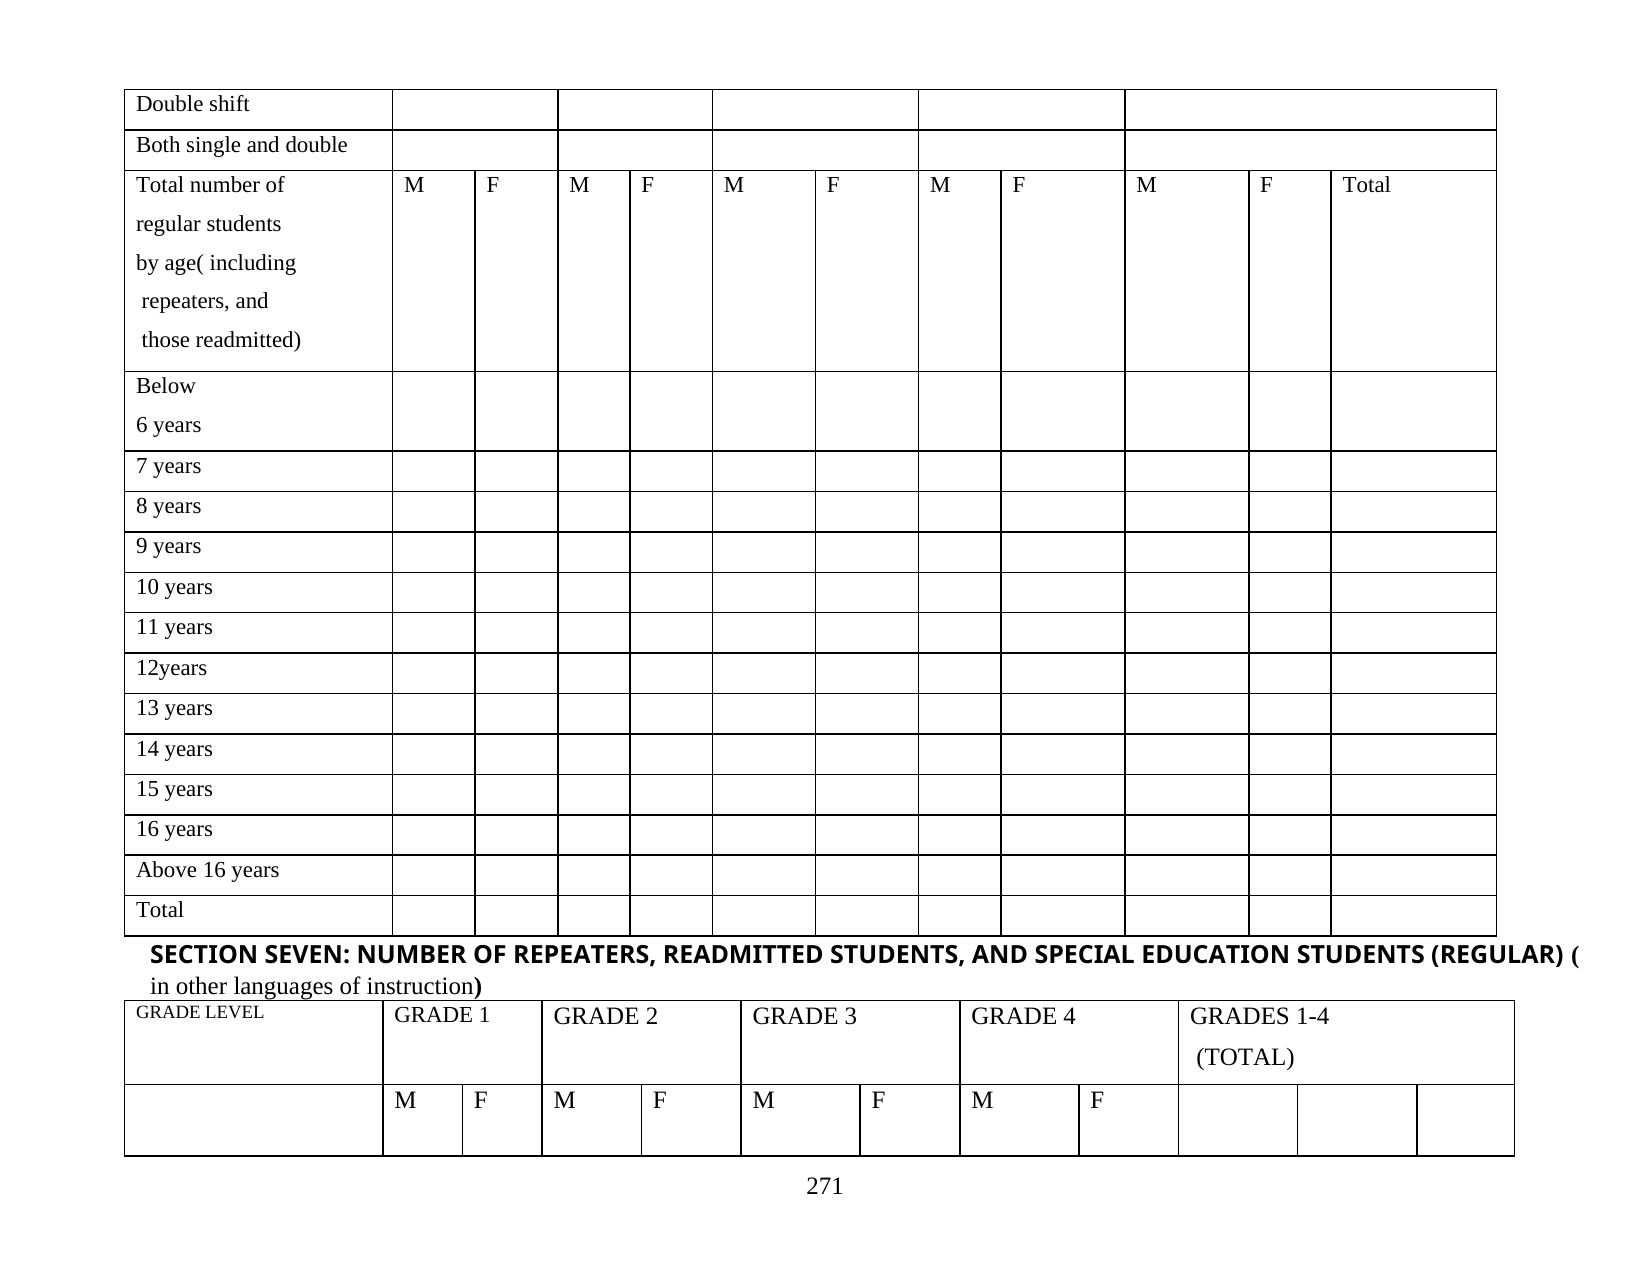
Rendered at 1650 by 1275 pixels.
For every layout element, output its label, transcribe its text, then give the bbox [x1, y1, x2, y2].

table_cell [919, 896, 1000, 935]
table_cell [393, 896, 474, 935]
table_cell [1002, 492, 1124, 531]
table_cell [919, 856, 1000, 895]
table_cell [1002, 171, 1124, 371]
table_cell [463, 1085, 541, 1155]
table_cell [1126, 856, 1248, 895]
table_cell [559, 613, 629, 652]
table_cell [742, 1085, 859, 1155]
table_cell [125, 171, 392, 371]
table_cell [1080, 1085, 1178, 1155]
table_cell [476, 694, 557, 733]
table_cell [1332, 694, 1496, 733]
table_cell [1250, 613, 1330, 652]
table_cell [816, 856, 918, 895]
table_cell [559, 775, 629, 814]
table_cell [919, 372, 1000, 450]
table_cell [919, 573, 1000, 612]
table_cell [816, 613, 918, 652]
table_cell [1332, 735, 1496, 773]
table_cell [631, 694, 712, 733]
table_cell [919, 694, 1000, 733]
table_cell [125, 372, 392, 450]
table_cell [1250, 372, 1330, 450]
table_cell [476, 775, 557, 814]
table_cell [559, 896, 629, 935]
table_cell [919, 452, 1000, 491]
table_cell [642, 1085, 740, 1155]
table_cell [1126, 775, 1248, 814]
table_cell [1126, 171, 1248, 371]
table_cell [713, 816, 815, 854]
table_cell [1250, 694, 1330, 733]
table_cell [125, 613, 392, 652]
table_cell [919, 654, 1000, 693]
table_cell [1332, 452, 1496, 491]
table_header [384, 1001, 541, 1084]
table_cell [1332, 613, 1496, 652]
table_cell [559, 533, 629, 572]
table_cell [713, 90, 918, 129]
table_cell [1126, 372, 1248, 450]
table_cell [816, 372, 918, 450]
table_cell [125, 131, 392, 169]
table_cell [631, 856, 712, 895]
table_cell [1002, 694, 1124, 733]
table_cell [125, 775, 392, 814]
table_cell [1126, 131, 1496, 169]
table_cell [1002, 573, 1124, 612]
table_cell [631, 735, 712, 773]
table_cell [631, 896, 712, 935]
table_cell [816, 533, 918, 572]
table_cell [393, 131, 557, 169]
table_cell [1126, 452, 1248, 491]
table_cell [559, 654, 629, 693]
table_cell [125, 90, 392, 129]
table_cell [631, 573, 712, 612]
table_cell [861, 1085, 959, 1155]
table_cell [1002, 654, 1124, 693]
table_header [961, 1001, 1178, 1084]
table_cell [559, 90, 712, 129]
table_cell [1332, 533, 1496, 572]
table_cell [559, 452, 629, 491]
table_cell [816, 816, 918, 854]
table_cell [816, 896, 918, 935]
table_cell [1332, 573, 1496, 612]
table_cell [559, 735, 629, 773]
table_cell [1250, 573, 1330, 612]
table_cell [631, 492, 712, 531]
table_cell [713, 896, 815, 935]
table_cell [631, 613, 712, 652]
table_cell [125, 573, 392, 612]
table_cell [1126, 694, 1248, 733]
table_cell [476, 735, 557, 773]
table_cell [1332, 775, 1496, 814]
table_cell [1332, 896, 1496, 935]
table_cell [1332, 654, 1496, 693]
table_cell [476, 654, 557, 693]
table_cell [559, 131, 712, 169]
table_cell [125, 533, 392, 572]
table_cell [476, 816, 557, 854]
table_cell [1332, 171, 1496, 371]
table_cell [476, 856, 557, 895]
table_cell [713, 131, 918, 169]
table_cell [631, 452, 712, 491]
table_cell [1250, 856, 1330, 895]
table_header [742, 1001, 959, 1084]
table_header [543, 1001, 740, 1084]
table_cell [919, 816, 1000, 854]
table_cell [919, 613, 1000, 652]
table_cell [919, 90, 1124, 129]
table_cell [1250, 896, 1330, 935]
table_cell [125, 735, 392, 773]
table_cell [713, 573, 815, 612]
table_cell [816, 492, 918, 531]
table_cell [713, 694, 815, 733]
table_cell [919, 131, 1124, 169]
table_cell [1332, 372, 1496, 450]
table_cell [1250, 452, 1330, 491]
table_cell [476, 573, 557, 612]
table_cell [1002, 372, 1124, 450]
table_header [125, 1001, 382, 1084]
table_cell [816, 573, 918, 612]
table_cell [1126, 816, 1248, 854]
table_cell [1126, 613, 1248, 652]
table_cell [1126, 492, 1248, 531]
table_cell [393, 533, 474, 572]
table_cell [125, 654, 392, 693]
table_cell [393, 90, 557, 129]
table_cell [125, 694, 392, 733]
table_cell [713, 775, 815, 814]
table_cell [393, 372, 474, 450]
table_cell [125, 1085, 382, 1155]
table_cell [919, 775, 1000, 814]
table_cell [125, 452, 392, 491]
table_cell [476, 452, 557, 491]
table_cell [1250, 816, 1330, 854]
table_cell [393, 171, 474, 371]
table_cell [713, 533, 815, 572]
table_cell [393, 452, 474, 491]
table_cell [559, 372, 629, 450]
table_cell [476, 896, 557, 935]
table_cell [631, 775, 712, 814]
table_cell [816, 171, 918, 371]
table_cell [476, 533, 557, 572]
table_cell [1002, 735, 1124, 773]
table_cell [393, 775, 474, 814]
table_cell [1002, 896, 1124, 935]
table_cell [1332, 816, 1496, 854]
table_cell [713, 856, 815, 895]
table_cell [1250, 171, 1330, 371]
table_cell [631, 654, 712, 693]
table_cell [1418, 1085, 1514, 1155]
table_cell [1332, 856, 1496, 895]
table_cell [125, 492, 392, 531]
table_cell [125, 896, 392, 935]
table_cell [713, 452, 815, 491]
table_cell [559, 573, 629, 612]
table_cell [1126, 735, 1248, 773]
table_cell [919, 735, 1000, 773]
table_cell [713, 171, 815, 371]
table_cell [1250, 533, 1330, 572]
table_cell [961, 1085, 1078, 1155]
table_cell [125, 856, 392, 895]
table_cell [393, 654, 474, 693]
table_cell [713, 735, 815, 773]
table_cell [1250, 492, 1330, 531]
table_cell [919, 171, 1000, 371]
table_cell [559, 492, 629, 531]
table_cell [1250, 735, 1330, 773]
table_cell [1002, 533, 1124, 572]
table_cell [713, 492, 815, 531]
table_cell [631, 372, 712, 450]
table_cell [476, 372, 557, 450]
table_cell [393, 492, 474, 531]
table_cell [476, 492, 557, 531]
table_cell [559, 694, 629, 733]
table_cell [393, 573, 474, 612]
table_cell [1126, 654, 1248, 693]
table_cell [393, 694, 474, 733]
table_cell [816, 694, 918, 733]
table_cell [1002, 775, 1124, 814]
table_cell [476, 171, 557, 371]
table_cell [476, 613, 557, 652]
text SECTION SEVEN: NUMBER OF REPEATERS, READMITTED STUDENTS, AND SPECIAL EDUCATION STUDENTS (REGULAR) ( in other languages of instruction) [150, 937, 1594, 999]
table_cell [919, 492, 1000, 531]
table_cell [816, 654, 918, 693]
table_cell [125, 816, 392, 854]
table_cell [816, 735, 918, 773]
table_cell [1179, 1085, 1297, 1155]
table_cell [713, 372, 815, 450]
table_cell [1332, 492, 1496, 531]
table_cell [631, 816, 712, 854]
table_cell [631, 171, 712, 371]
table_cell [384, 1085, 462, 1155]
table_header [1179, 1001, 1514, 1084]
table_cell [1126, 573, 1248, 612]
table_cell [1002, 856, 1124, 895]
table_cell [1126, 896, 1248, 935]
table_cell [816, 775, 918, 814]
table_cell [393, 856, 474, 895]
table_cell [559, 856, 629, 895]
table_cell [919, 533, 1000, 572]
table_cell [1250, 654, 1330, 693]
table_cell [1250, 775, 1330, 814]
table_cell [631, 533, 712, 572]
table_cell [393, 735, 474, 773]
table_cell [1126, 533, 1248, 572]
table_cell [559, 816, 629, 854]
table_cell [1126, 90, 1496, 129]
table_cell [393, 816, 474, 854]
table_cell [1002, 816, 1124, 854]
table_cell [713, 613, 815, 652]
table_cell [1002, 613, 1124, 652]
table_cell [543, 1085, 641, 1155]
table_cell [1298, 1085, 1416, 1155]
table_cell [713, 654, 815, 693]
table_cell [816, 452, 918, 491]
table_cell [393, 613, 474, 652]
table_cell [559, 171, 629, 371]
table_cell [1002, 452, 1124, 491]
